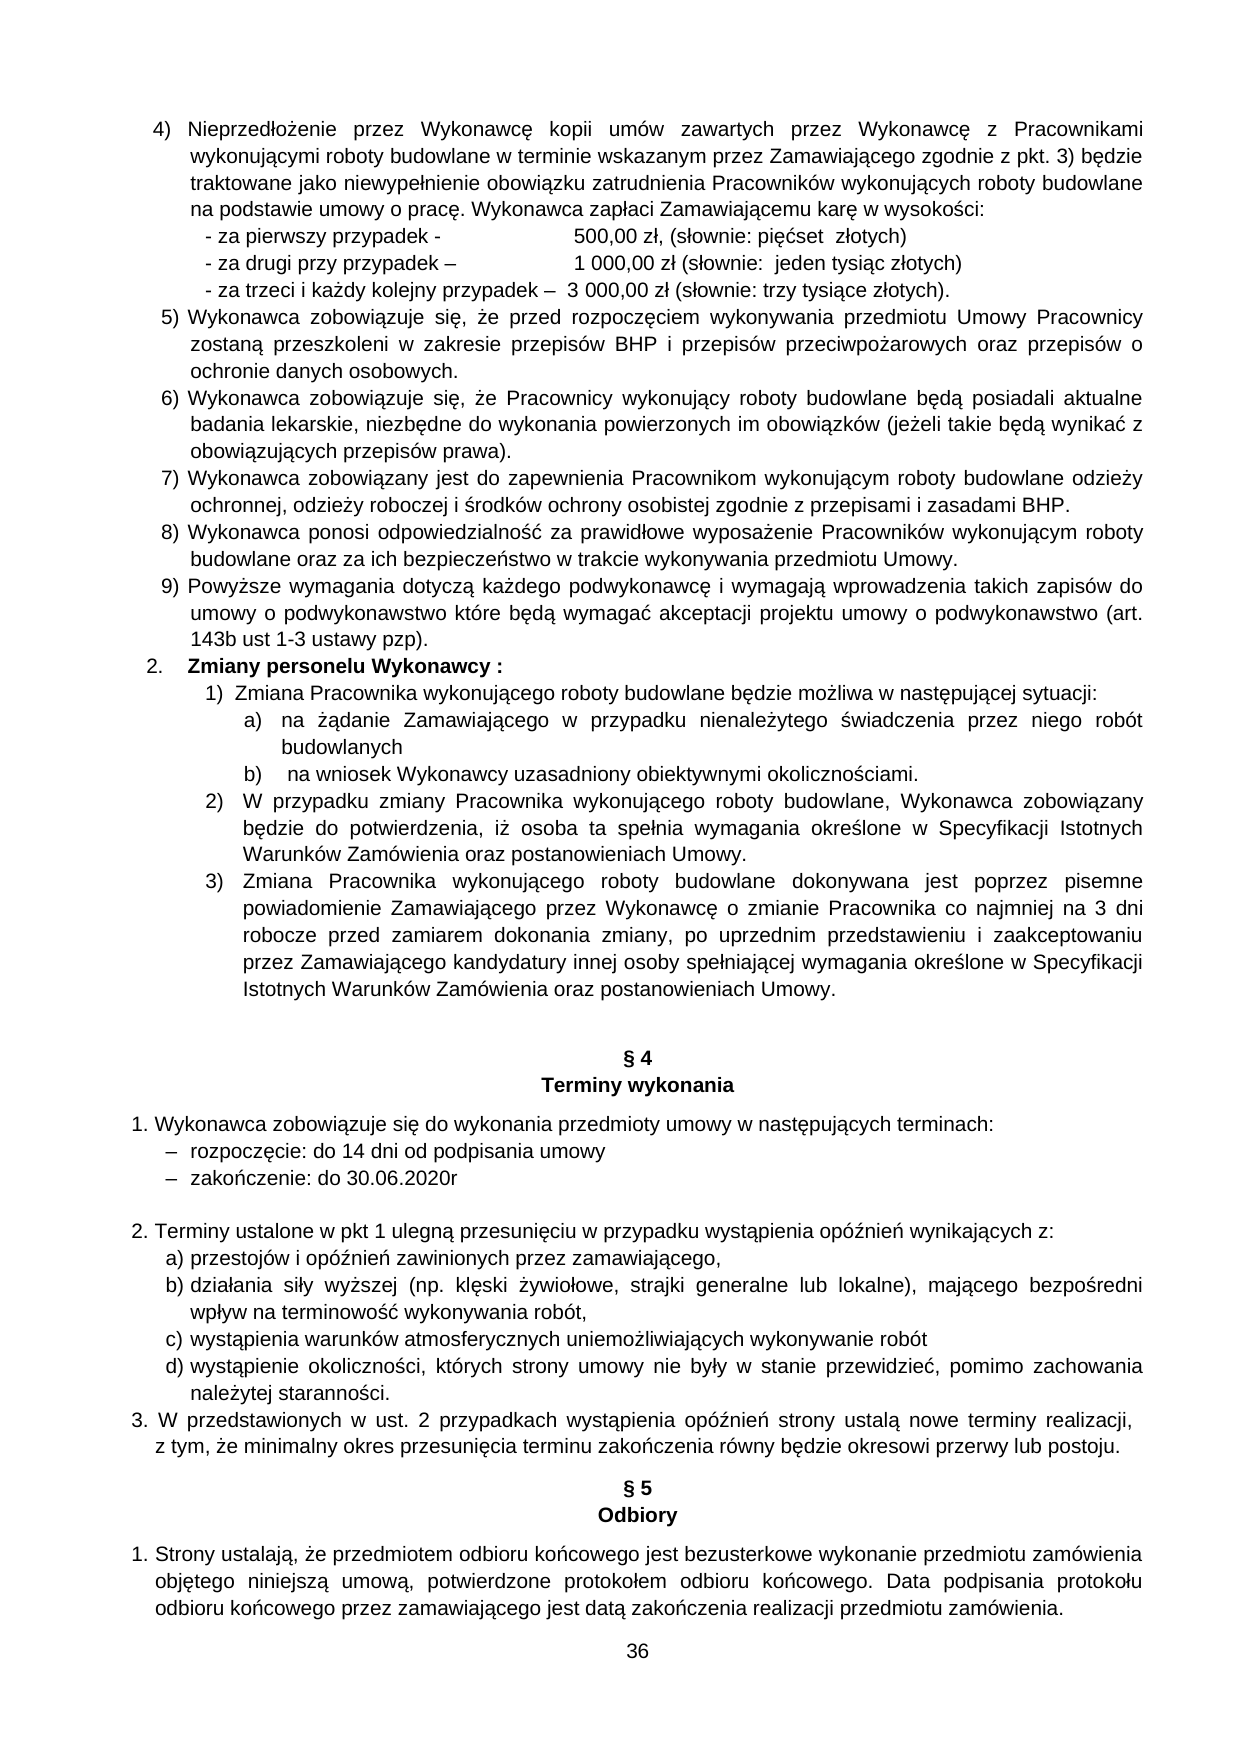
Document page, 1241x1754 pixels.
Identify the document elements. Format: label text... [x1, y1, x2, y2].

text § 5 Odbiory [131, 1473, 1144, 1527]
text § 4 Terminy wykonania [131, 1043, 1144, 1097]
text - za trzeci i każdy kolejny przypadek – 3 000,00 zł (słownie: trzy tysiące złotych). [205, 275, 1144, 302]
list Wykonawca ponosi odpowiedzialność za prawidłowe wyposażenie Pracowników wykonującym roboty budowlane oraz za ich bezpieczeństwo w trakcie wykonywania przedmiotu Umowy. [161, 517, 1144, 571]
list Nieprzedłożenie przez Wykonawcę kopii umów zawartych przez Wykonawcę z Pracownikami wykonującymi roboty budowlane w terminie wskazanym przez Zamawiającego zgodnie z pkt. 3) będzie traktowane jako niewypełnienie obowiązku zatrudnienia Pracowników wykonujących roboty budowlane na podstawie umowy o pracę. Wykonawca zapłaci Zamawiającemu karę w wysokości: [153, 114, 1144, 221]
list na wniosek Wykonawcy uzasadniony obiektywnymi okolicznościami. [244, 759, 1144, 786]
text 3. W przedstawionych w ust. 2 przypadkach wystąpienia opóźnień strony ustalą nowe terminy realizacji, z tym, że minimalny okres przesunięcia terminu zakończenia równy będzie okresowi przerwy lub postoju. [131, 1404, 1144, 1458]
list Wykonawca zobowiązuje się, że Pracownicy wykonujący roboty budowlane będą posiadali aktualne badania lekarskie, niezbędne do wykonania powierzonych im obowiązków (jeżeli takie będą wynikać z obowiązujących przepisów prawa). [161, 382, 1144, 463]
text - za drugi przy przypadek – 1 000,00 zł (słownie: jeden tysiąc złotych) [205, 248, 1144, 275]
text – rozpoczęcie: do 14 dni od podpisania umowy [165, 1136, 1144, 1163]
text 2. Terminy ustalone w pkt 1 ulegną przesunięciu w przypadku wystąpienia opóźnień wynikających z: [131, 1216, 1144, 1243]
text a) przestojów i opóźnień zawinionych przez zamawiającego, [165, 1243, 1144, 1270]
list Wykonawca zobowiązuje się, że przed rozpoczęciem wykonywania przedmiotu Umowy Pracownicy zostaną przeszkoleni w zakresie przepisów BHP i przepisów przeciwpożarowych oraz przepisów o ochronie danych osobowych. [161, 302, 1144, 382]
text c) wystąpienia warunków atmosferycznych uniemożliwiających wykonywanie robót [165, 1324, 1144, 1351]
text – zakończenie: do 30.06.2020r [165, 1163, 1144, 1189]
text 1. Wykonawca zobowiązuje się do wykonania przedmioty umowy w następujących terminach: [131, 1109, 1144, 1136]
text d) wystąpienie okoliczności, których strony umowy nie były w stanie przewidzieć, pomimo zachowania należytej staranności. [165, 1351, 1144, 1404]
list Zmiany personelu Wykonawcy : [146, 651, 1144, 678]
list W przypadku zmiany Pracownika wykonującego roboty budowlane, Wykonawca zobowiązany będzie do potwierdzenia, iż osoba ta spełnia wymagania określone w Specyfikacji Istotnych Warunków Zamówienia oraz postanowieniach Umowy. [205, 786, 1144, 866]
text b) działania siły wyższej (np. klęski żywiołowe, strajki generalne lub lokalne), mającego bezpośredni wpływ na terminowość wykonywania robót, [165, 1270, 1144, 1324]
list na żądanie Zamawiającego w przypadku nienależytego świadczenia przez niego robót budowlanych [244, 705, 1144, 759]
list Powyższe wymagania dotyczą każdego podwykonawcę i wymagają wprowadzenia takich zapisów do umowy o podwykonawstwo które będą wymagać akceptacji projektu umowy o podwykonawstwo (art. 143b ust 1-3 ustawy pzp). [161, 571, 1144, 651]
text - za pierwszy przypadek - 500,00 zł, (słownie: pięćset złotych) [205, 221, 1144, 248]
list Wykonawca zobowiązany jest do zapewnienia Pracownikom wykonującym roboty budowlane odzieży ochronnej, odzieży roboczej i środków ochrony osobistej zgodnie z przepisami i zasadami BHP. [161, 463, 1144, 517]
list Zmiana Pracownika wykonującego roboty budowlane dokonywana jest poprzez pisemne powiadomienie Zamawiającego przez Wykonawcę o zmianie Pracownika co najmniej na 3 dni robocze przed zamiarem dokonania zmiany, po uprzednim przedstawieniu i zaakceptowaniu przez Zamawiającego kandydatury innej osoby spełniającej wymagania określone w Specyfikacji Istotnych Warunków Zamówienia oraz postanowieniach Umowy. [205, 866, 1144, 1001]
text 1. Strony ustalają, że przedmiotem odbioru końcowego jest bezusterkowe wykonanie przedmiotu zamówienia objętego niniejszą umową, potwierdzone protokołem odbioru końcowego. Data podpisania protokołu odbioru końcowego przez zamawiającego jest datą zakończenia realizacji przedmiotu zamówienia. [131, 1539, 1144, 1620]
list Zmiana Pracownika wykonującego roboty budowlane będzie możliwa w następującej sytuacji: [205, 678, 1144, 705]
